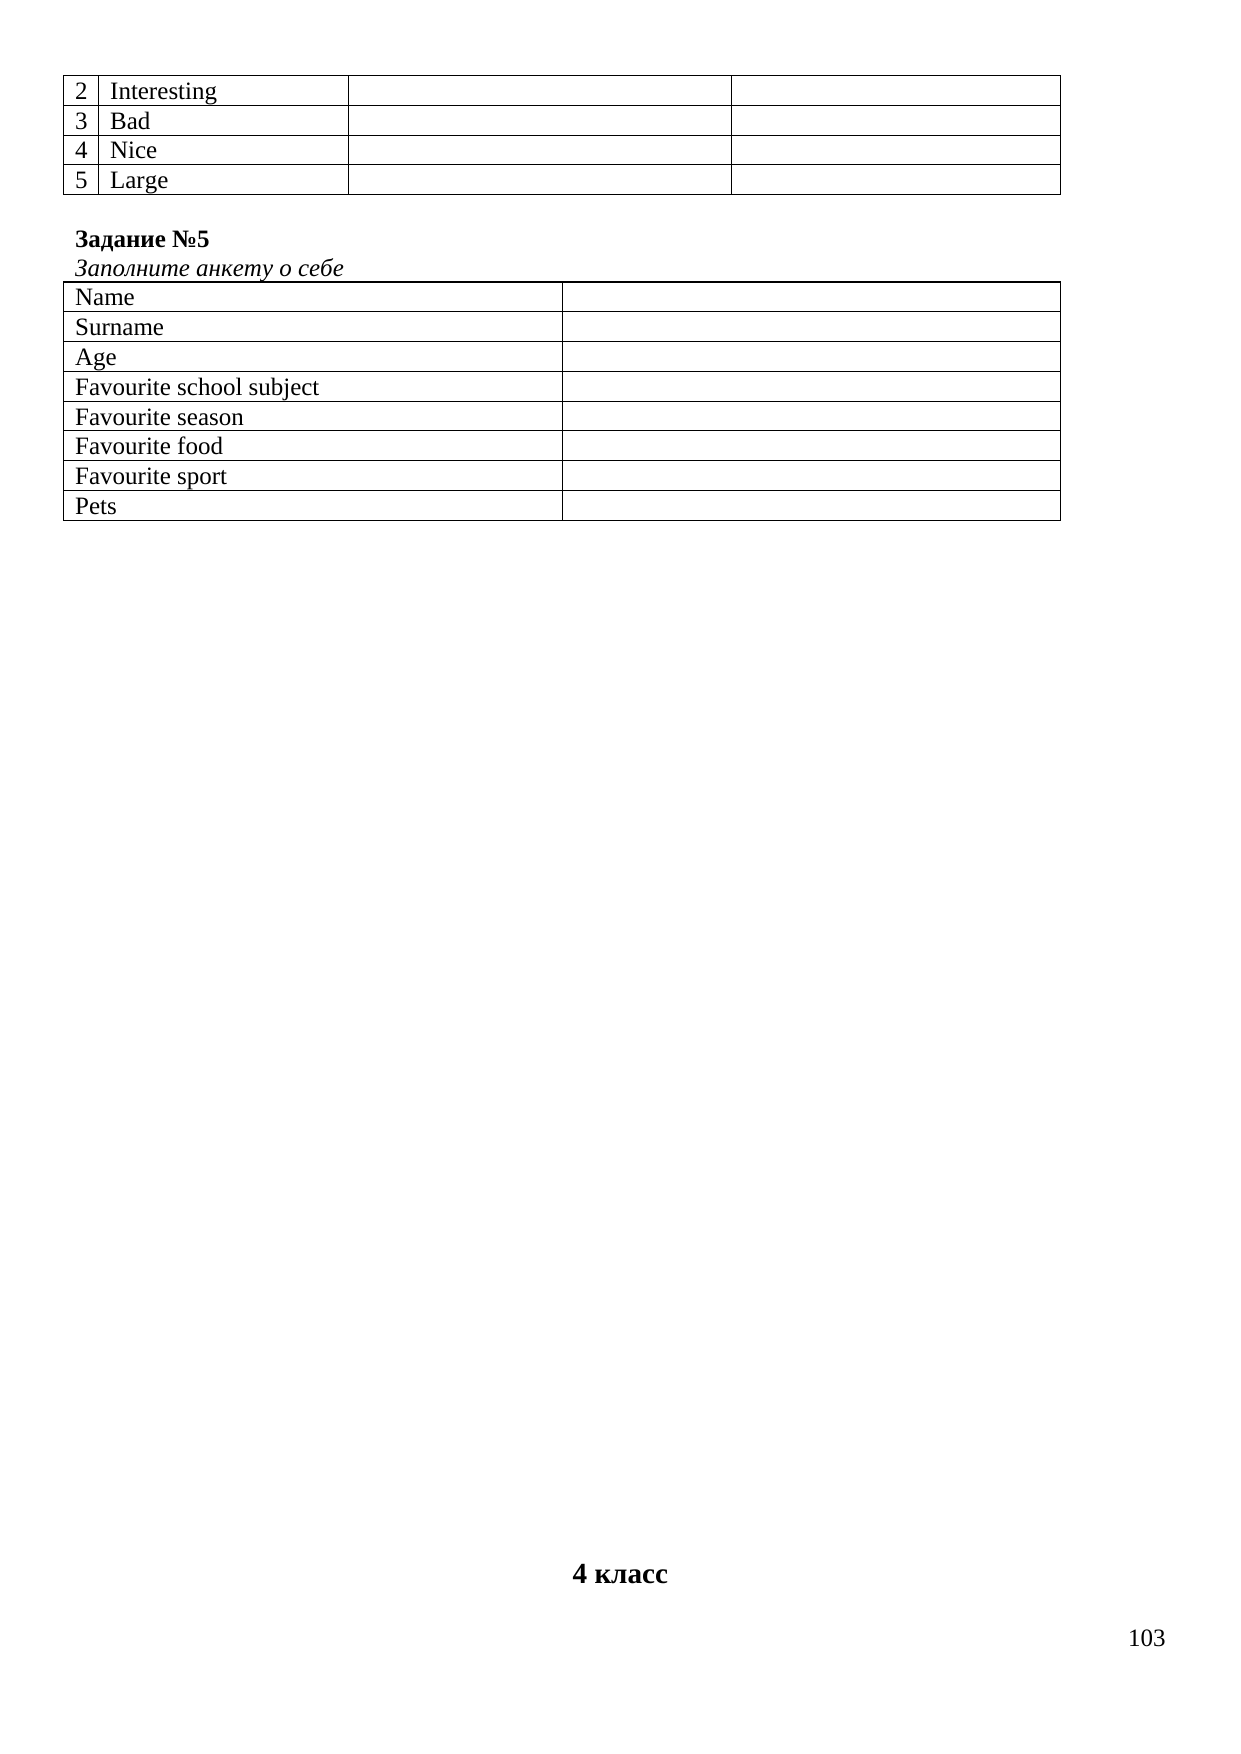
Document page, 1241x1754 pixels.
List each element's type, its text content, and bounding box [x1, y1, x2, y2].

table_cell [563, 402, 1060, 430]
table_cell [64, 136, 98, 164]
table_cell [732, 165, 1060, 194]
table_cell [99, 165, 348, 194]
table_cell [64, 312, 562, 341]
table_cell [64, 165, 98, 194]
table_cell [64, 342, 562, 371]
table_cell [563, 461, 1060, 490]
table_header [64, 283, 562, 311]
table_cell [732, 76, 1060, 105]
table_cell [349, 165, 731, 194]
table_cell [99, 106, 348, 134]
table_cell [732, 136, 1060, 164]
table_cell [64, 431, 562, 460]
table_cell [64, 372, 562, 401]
text Заполните анкету о себе [75, 253, 1165, 281]
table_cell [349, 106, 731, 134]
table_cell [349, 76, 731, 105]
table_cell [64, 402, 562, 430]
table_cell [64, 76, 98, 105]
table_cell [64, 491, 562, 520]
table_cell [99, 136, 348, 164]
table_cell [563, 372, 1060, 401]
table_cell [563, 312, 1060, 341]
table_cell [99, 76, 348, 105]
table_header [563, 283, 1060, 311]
text 4 класс [75, 1556, 1165, 1589]
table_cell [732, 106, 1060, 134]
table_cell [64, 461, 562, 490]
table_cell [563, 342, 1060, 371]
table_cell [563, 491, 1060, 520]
text Задание №5 [75, 224, 1165, 253]
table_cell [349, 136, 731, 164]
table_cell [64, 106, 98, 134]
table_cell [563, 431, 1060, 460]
